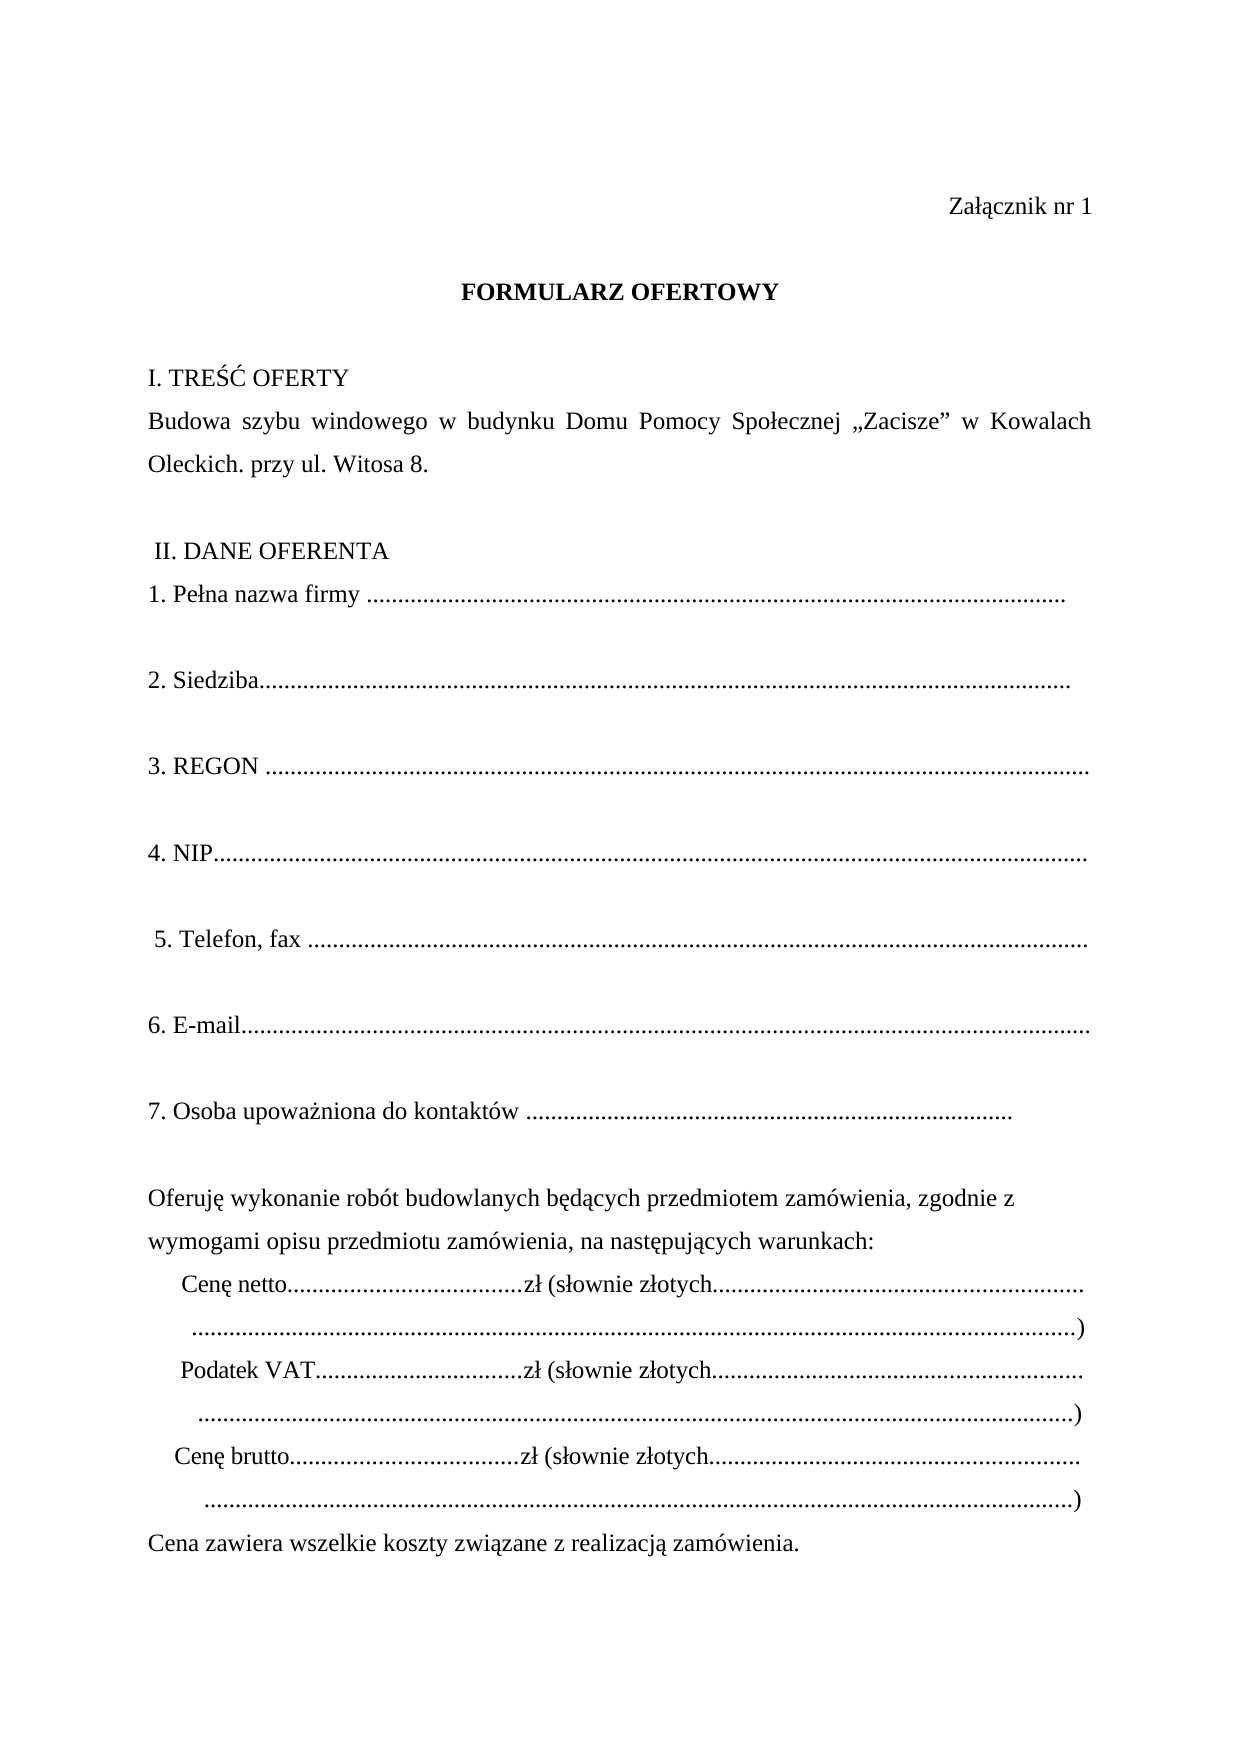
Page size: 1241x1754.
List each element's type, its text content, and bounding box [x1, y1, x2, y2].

text 3. REGON .................................................................................................................................... [148, 751, 1093, 780]
text ) [148, 1398, 1093, 1427]
text 7. Osoba upoważniona do kontaktów .............................................................................. [148, 1096, 1093, 1125]
text Cenę netto zł (słownie złotych [181, 1269, 1093, 1298]
text 5. Telefon, fax ............................................................................................................................. [148, 924, 1093, 953]
text II. DANE OFERENTA [148, 536, 1093, 564]
text ) [148, 1484, 1093, 1513]
text ) [148, 1312, 1093, 1341]
text Budowa szybu windowego w budynku Domu Pomocy Społecznej „Zacisze” w Kowalach Oleckich. przy ul. Witosa 8. [148, 406, 1093, 478]
text Podatek VAT zł (słownie złotych [180, 1355, 1093, 1384]
text 1. Pełna nazwa firmy ................................................................................................................ [148, 579, 1093, 608]
text 6. E-mail........................................................................................................................................ [148, 1010, 1093, 1039]
text Cenę brutto zł (słownie złotych [174, 1441, 1093, 1470]
text FORMULARZ OFERTOWY [148, 277, 1093, 306]
text 4. NIP............................................................................................................................................ [148, 838, 1093, 866]
text Załącznik nr 1 [148, 191, 1093, 219]
text Cena zawiera wszelkie koszty związane z realizacją zamówienia. [148, 1528, 1093, 1556]
text Oferuję wykonanie robót budowlanych będących przedmiotem zamówienia, zgodnie z wymogami opisu przedmiotu zamówienia, na następujących warunkach: [148, 1183, 1093, 1254]
text 2. Siedziba.................................................................................................................................. [148, 665, 1093, 694]
text I. TREŚĆ OFERTY [148, 363, 1093, 392]
